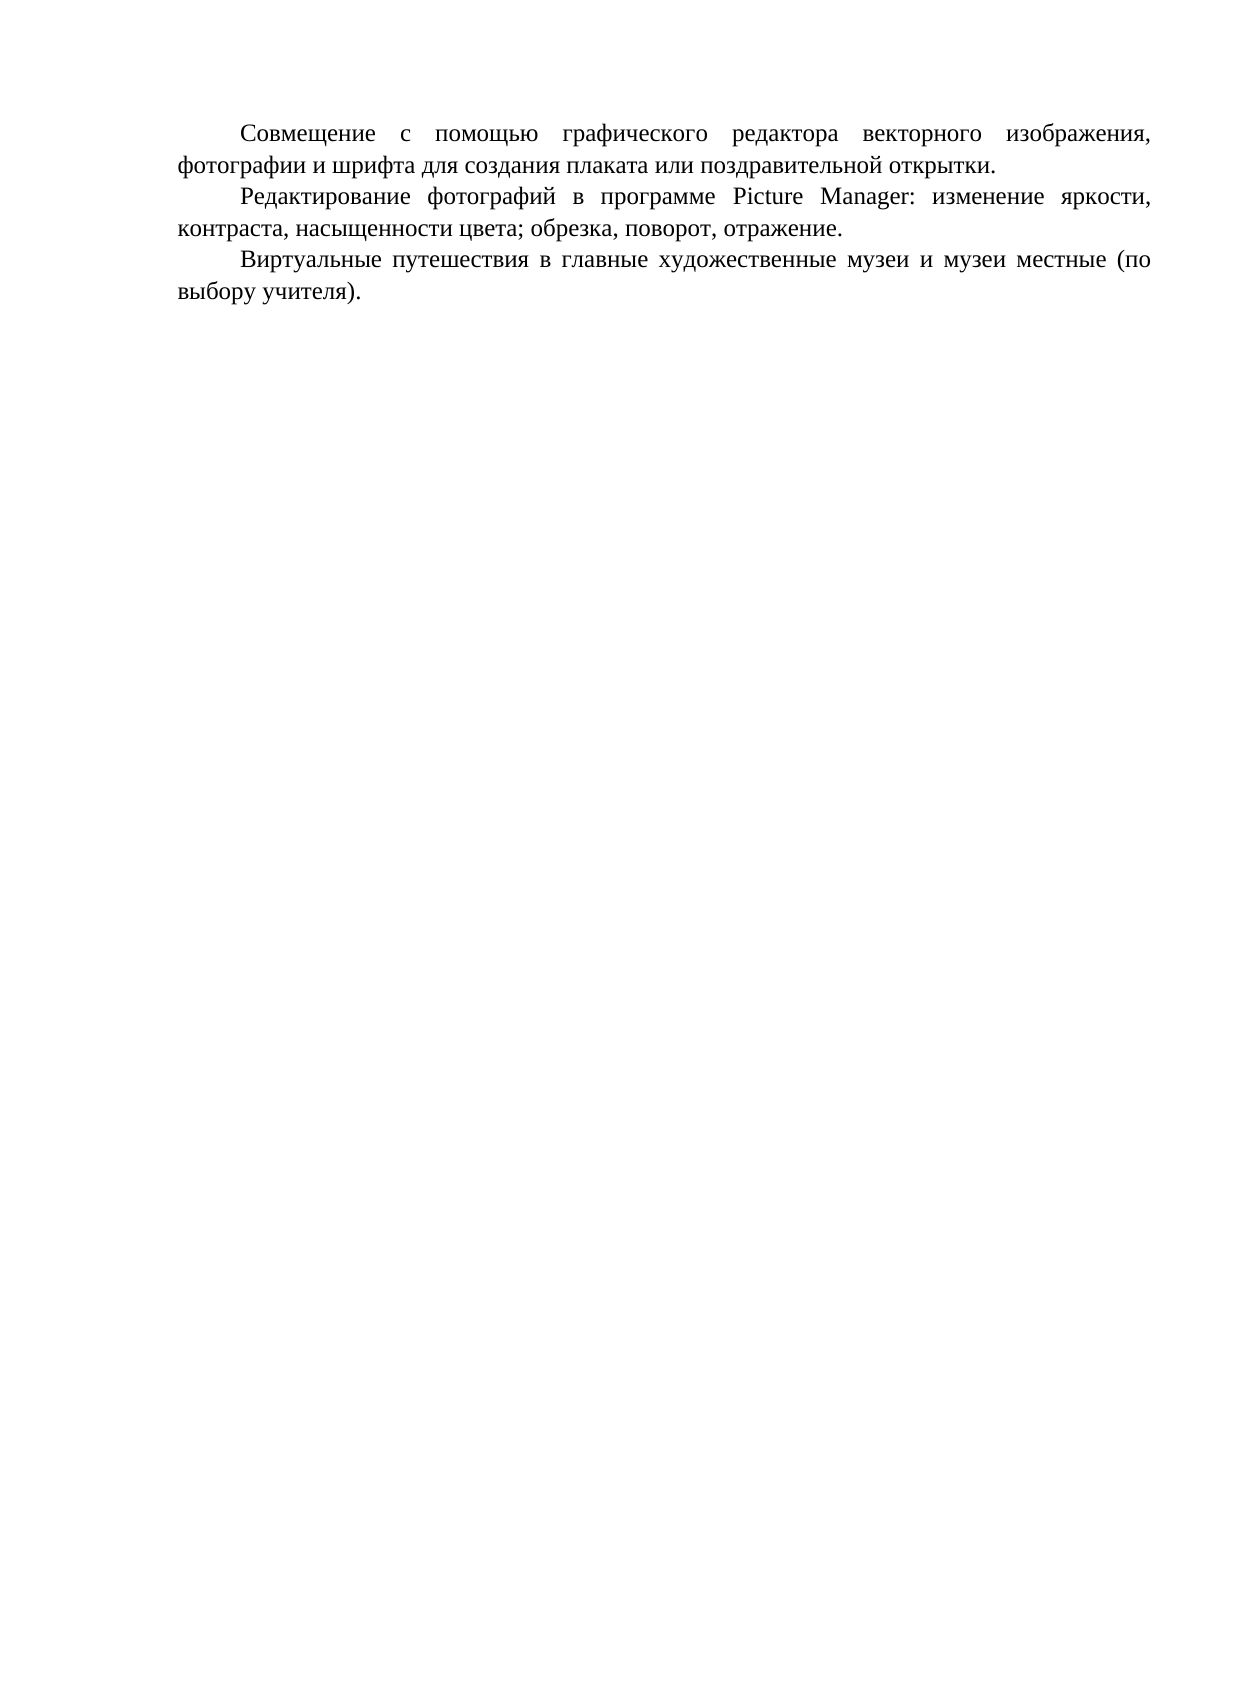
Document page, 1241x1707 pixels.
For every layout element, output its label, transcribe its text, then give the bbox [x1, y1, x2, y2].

text Совмещение с помощью графического редактора векторного изображения, фотографии и шрифта для создания плаката или поздравительной открытки. [177, 118, 1152, 178]
text Виртуальные путешествия в главные художественные музеи и музеи местные (по выбору учителя). [177, 244, 1152, 305]
text Редактирование фотографий в программе Picture Manager: изменение яркости, контраста, насыщенности цвета; обрезка, поворот, отражение. [177, 181, 1152, 242]
